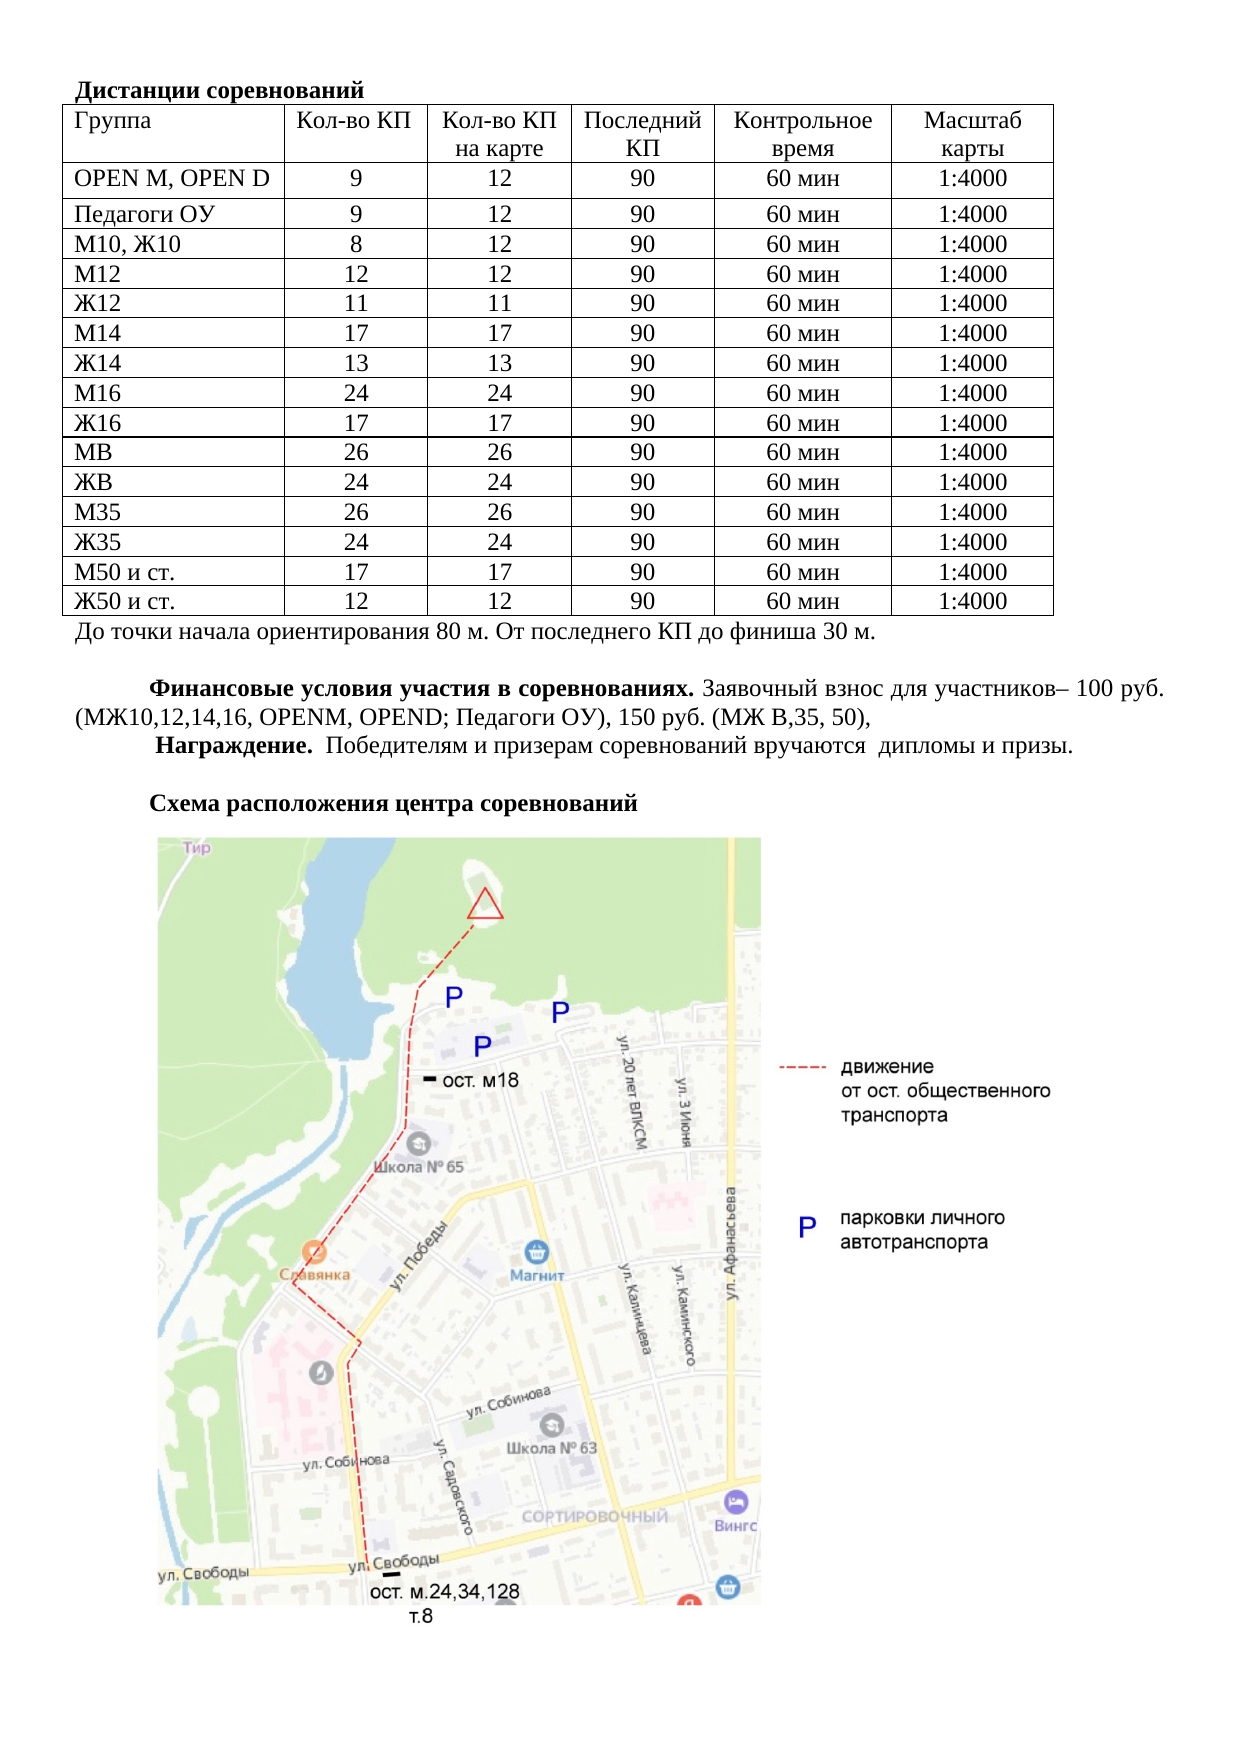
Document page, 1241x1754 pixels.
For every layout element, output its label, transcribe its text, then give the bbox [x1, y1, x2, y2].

table_cell 60 мин [715, 199, 891, 228]
table_cell М35 [63, 497, 284, 526]
table_cell 17 [428, 557, 571, 585]
table_cell 60 мин [715, 438, 891, 466]
table_cell 24 [428, 527, 571, 556]
table_cell Педагоги ОУ [63, 199, 284, 228]
table_cell 24 [285, 378, 427, 407]
table_cell 90 [572, 408, 714, 436]
table_cell М16 [63, 378, 284, 407]
table_cell 60 мин [715, 229, 891, 258]
text Дистанции соревнований [75, 75, 1165, 104]
text Награждение. Победителям и призерам соревнований вручаются дипломы и призы. [75, 730, 1165, 759]
table_cell 1:4000 [892, 557, 1053, 585]
table_cell 1:4000 [892, 289, 1053, 317]
table_cell 90 [572, 557, 714, 585]
table_cell 90 [572, 259, 714, 287]
table_cell 24 [285, 527, 427, 556]
table_cell 90 [572, 229, 714, 258]
table_cell М14 [63, 318, 284, 347]
table_cell 12 [428, 199, 571, 228]
table_cell 1:4000 [892, 348, 1053, 377]
table_header Кол-во КП на карте [428, 105, 571, 162]
table_cell 17 [428, 408, 571, 436]
table_cell 90 [572, 378, 714, 407]
table_cell 24 [428, 467, 571, 496]
table_cell 60 мин [715, 467, 891, 496]
table_cell 26 [428, 438, 571, 466]
table_cell 90 [572, 318, 714, 347]
table_cell 1:4000 [892, 163, 1053, 198]
table_cell 1:4000 [892, 259, 1053, 287]
table_cell 9 [285, 163, 427, 198]
table_cell ЖВ [63, 467, 284, 496]
table_cell 11 [428, 289, 571, 317]
table_cell 60 мин [715, 586, 891, 615]
table_cell 1:4000 [892, 229, 1053, 258]
table_cell 90 [572, 497, 714, 526]
table_cell 60 мин [715, 557, 891, 585]
table_cell 12 [428, 586, 571, 615]
table_cell М12 [63, 259, 284, 287]
table_cell М10, Ж10 [63, 229, 284, 258]
table_cell 60 мин [715, 163, 891, 198]
table_cell 8 [285, 229, 427, 258]
table_cell 60 мин [715, 318, 891, 347]
table_cell 26 [285, 497, 427, 526]
table_cell 90 [572, 289, 714, 317]
table_cell 12 [285, 586, 427, 615]
table_cell 60 мин [715, 259, 891, 287]
table_header Группа [63, 105, 284, 162]
table_cell 1:4000 [892, 467, 1053, 496]
table_header Масштаб карты [892, 105, 1053, 162]
table_cell 24 [285, 467, 427, 496]
table_cell OPEN М, OPEN D [63, 163, 284, 198]
table_cell 9 [285, 199, 427, 228]
table_cell 90 [572, 163, 714, 198]
table_cell 60 мин [715, 289, 891, 317]
table_cell 60 мин [715, 378, 891, 407]
table_cell 26 [428, 497, 571, 526]
table_cell 24 [428, 378, 571, 407]
table_cell 1:4000 [892, 318, 1053, 347]
table_cell Ж35 [63, 527, 284, 556]
table_cell 17 [285, 557, 427, 585]
table_cell 60 мин [715, 348, 891, 377]
table_cell 1:4000 [892, 497, 1053, 526]
table_cell 90 [572, 586, 714, 615]
text Схема расположения центра соревнований [75, 788, 1165, 817]
table_cell 1:4000 [892, 527, 1053, 556]
table_cell 90 [572, 348, 714, 377]
table_cell 90 [572, 438, 714, 466]
table_cell Ж14 [63, 348, 284, 377]
table_cell 90 [572, 527, 714, 556]
table_cell 17 [285, 318, 427, 347]
table_cell 1:4000 [892, 408, 1053, 436]
table_cell 1:4000 [892, 199, 1053, 228]
table_cell 60 мин [715, 408, 891, 436]
table_cell 90 [572, 467, 714, 496]
table_cell 60 мин [715, 497, 891, 526]
table_header Кол-во КП [285, 105, 427, 162]
table_cell 26 [285, 438, 427, 466]
text Финансовые условия участия в соревнованиях. Заявочный взнос для участников– 100 руб. (МЖ10,12,14,16, OPENM, OPEND; Педагоги ОУ), 150 руб. (МЖ В,35, 50), [75, 673, 1165, 730]
table_cell 12 [428, 163, 571, 198]
table_cell 11 [285, 289, 427, 317]
table_cell 13 [428, 348, 571, 377]
table_cell Ж16 [63, 408, 284, 436]
table_cell 1:4000 [892, 586, 1053, 615]
table_cell 13 [285, 348, 427, 377]
table_header Последний КП [572, 105, 714, 162]
table_cell 60 мин [715, 527, 891, 556]
table_cell МВ [63, 438, 284, 466]
table_cell 1:4000 [892, 378, 1053, 407]
table_cell М50 и ст. [63, 557, 284, 585]
picture [151, 833, 1062, 1631]
table_cell 12 [428, 229, 571, 258]
text До точки начала ориентирования 80 м. От последнего КП до финиша 30 м. [75, 616, 1165, 645]
table_cell 12 [428, 259, 571, 287]
table_cell Ж50 и ст. [63, 586, 284, 615]
table_cell 1:4000 [892, 438, 1053, 466]
table_cell 17 [285, 408, 427, 436]
table_cell Ж12 [63, 289, 284, 317]
table_header Контрольное время [715, 105, 891, 162]
table_cell 17 [428, 318, 571, 347]
table_cell 12 [285, 259, 427, 287]
table_cell 90 [572, 199, 714, 228]
